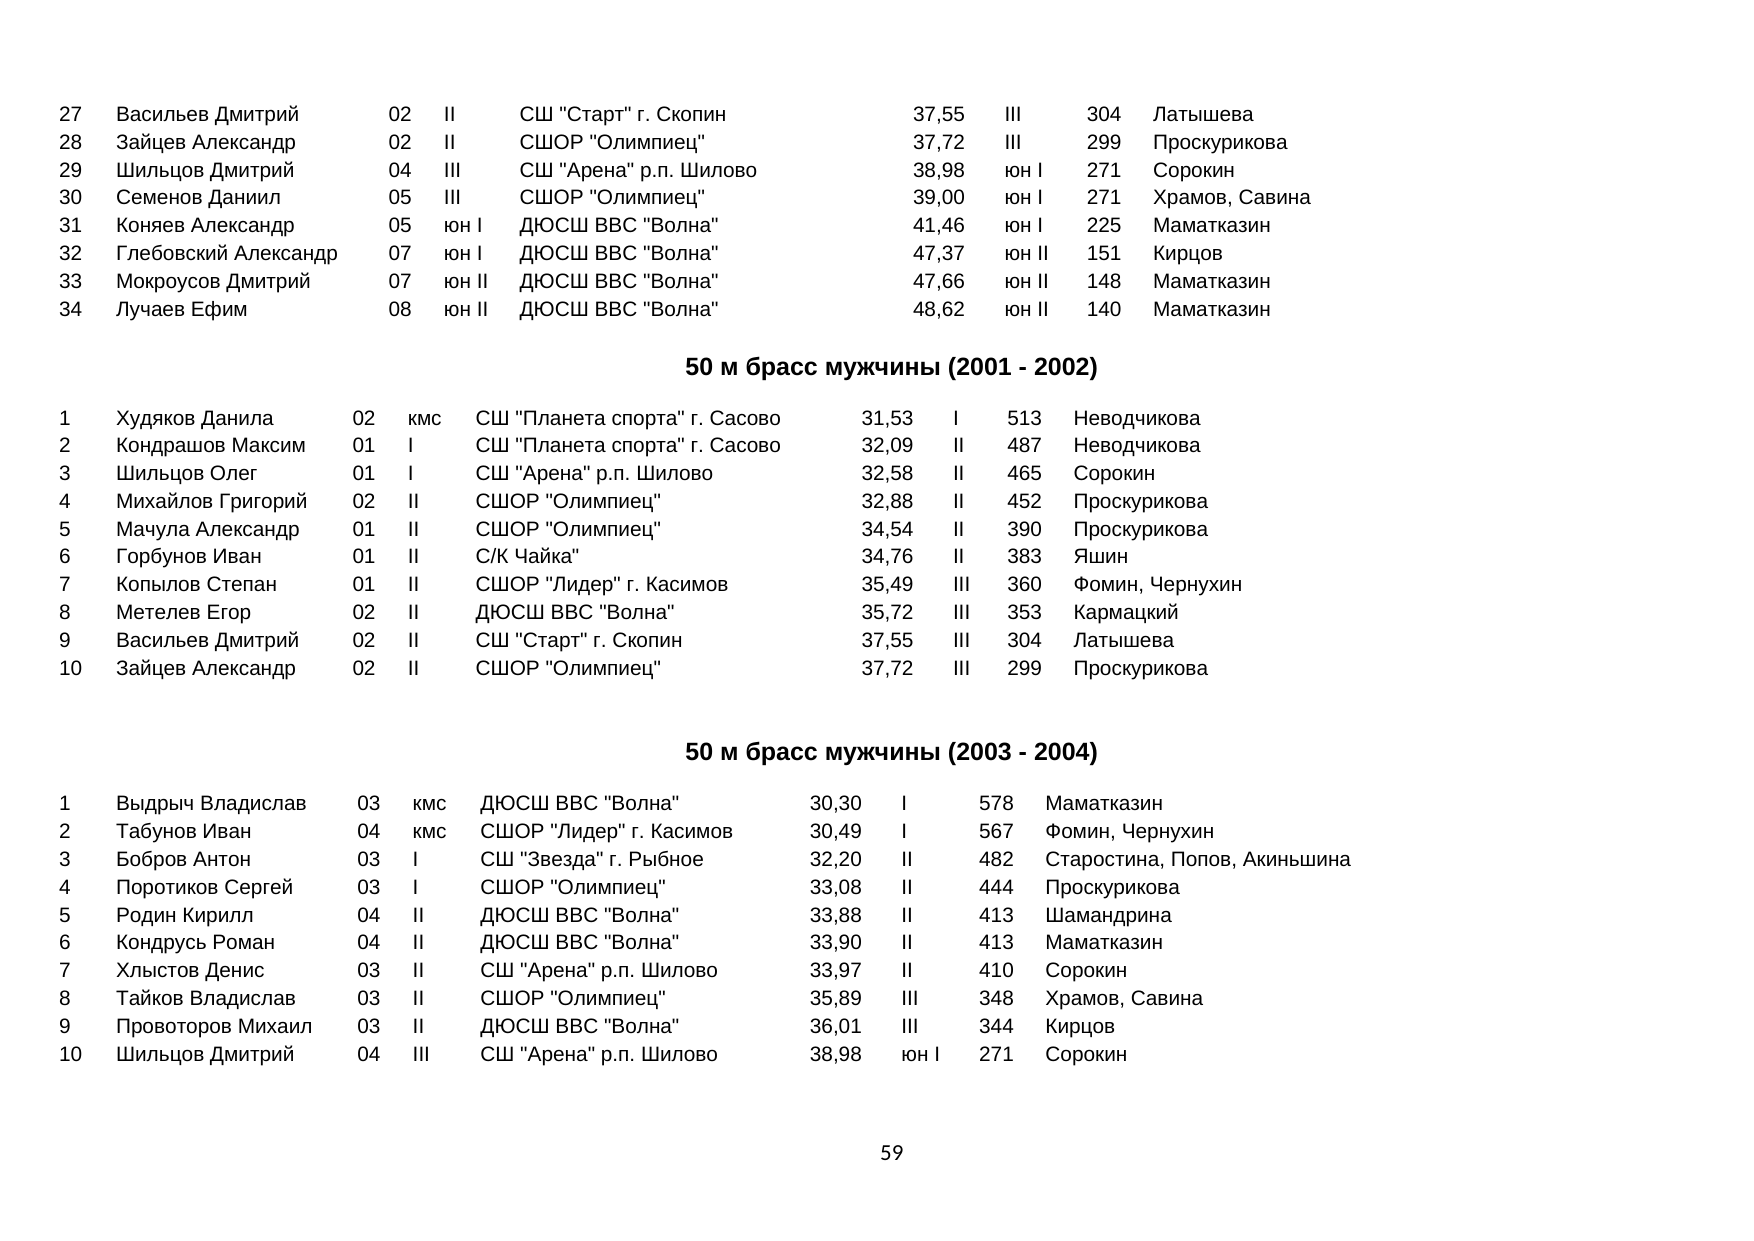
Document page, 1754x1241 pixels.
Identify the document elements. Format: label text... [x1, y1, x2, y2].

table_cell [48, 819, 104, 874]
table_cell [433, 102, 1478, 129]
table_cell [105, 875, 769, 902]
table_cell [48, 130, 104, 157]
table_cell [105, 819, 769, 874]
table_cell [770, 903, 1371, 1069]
text 50 м брасс мужчины (2003 - 2004) [59, 737, 1724, 766]
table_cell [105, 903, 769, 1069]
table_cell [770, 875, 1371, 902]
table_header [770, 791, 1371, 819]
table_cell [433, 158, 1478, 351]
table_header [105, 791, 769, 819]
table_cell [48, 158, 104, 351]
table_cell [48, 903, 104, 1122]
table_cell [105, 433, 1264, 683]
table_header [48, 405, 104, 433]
text 50 м брасс мужчины (2001 - 2002) [59, 351, 1724, 380]
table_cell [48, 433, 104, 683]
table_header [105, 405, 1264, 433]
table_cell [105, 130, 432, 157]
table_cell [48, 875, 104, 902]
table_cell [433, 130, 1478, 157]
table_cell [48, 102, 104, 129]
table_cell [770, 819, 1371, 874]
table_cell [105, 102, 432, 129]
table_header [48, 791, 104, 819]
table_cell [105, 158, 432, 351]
